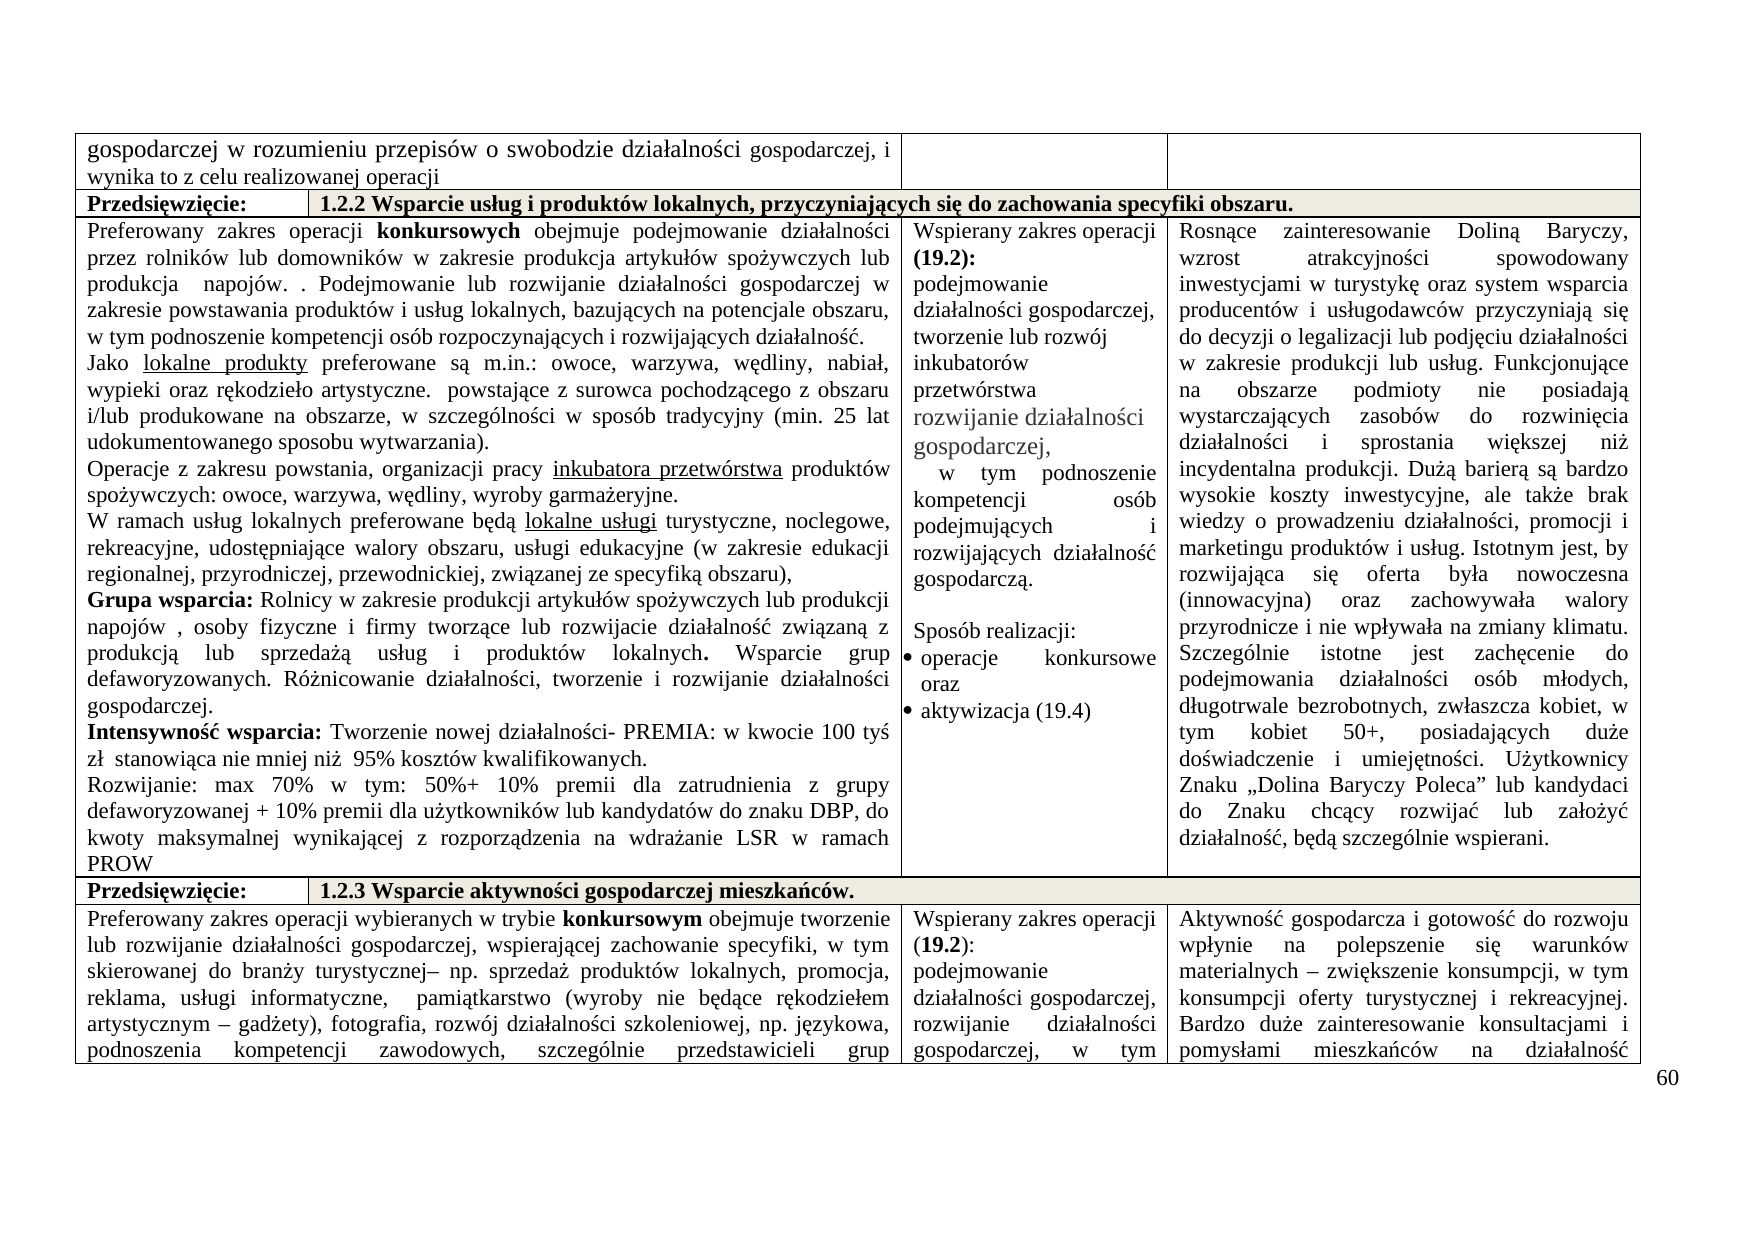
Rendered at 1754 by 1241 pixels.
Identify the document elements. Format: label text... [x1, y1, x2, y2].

table_cell Przedsięwzięcie: [76, 190, 308, 216]
table_cell 1.2.3 Wsparcie aktywności gospodarczej mieszkańców. [309, 878, 1640, 904]
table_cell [902, 905, 1167, 1063]
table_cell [76, 134, 901, 189]
table_cell 1.2.2 Wsparcie usług i produktów lokalnych, przyczyniających się do zachowania specyfiki obszaru. [309, 190, 1640, 216]
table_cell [76, 905, 901, 1063]
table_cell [1168, 905, 1640, 1063]
table_cell Przedsięwzięcie: [76, 878, 308, 904]
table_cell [902, 134, 1167, 189]
table_cell Rosnące zainteresowanie Doliną Baryczy, wzrost atrakcyjności spowodowany inwestycjami w turystykę oraz system wsparcia producentów i usługodawców przyczyniają się do decyzji o legalizacji lub podjęciu działalności w zakresie produkcji lub usług. Funkcjonujące na obszarze podmioty nie posiadają wystarczających zasobów do rozwinięcia działalności i sprostania większej niż incydentalna produkcji. Dużą barierą są bardzo wysokie koszty inwestycyjne, ale także brak wiedzy o prowadzeniu działalności, promocji i marketingu produktów i usług. Istotnym jest, by rozwijająca się oferta była nowoczesna (innowacyjna) oraz zachowywała walory przyrodnicze i nie wpływała na zmiany klimatu. Szczególnie istotne jest zachęcenie do podejmowania działalności osób młodych, długotrwale bezrobotnych, zwłaszcza kobiet, w tym kobiet 50+, posiadających duże doświadczenie i umiejętności. Użytkownicy Znaku „Dolina Baryczy Poleca” lub kandydaci do Znaku chcący rozwijać lub założyć działalność, będą szczególnie wspierani. [1168, 218, 1640, 876]
table_cell Wspierany zakres operacji (19.2): podejmowanie działalności gospodarczej, tworzenie lub rozwój inkubatorów przetwórstwa rozwijanie działalności gospodarczej, w tym podnoszenie kompetencji osób podejmujących i rozwijających działalność gospodarczą. Sposób realizacji: operacje konkursowe oraz aktywizacja (19.4) [902, 218, 1167, 876]
table_cell Preferowany zakres operacji konkursowych obejmuje podejmowanie działalności przez rolników lub domowników w zakresie produkcja artykułów spożywczych lub produkcja napojów. . Podejmowanie lub rozwijanie działalności gospodarczej w zakresie powstawania produktów i usług lokalnych, bazujących na potencjale obszaru, w tym podnoszenie kompetencji osób rozpoczynających i rozwijających działalność. Jako lokalne produkty preferowane są m.in.: owoce, warzywa, wędliny, nabiał, wypieki oraz rękodzieło artystyczne. powstające z surowca pochodzącego z obszaru i/lub produkowane na obszarze, w szczególności w sposób tradycyjny (min. 25 lat udokumentowanego sposobu wytwarzania). Operacje z zakresu powstania, organizacji pracy inkubatora przetwórstwa produktów spożywczych: owoce, warzywa, wędliny, wyroby garmażeryjne. W ramach usług lokalnych preferowane będą lokalne usługi turystyczne, noclegowe, rekreacyjne, udostępniające walory obszaru, usługi edukacyjne (w zakresie edukacji regionalnej, przyrodniczej, przewodnickiej, związanej ze specyfiką obszaru), Grupa wsparcia: Rolnicy w zakresie produkcji artykułów spożywczych lub produkcji napojów , osoby fizyczne i firmy tworzące lub rozwijacie działalność związaną z produkcją lub sprzedażą usług i produktów lokalnych. Wsparcie grup defaworyzowanych. Różnicowanie działalności, tworzenie i rozwijanie działalności gospodarczej. Intensywność wsparcia: Tworzenie nowej działalności- PREMIA: w kwocie 100 tyś zł stanowiąca nie mniej niż 95% kosztów kwalifikowanych. Rozwijanie: max 70% w tym: 50%+ 10% premii dla zatrudnienia z grupy defaworyzowanej + 10% premii dla użytkowników lub kandydatów do znaku DBP, do kwoty maksymalnej wynikającej z rozporządzenia na wdrażanie LSR w ramach PROW [76, 218, 901, 876]
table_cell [1168, 134, 1640, 189]
